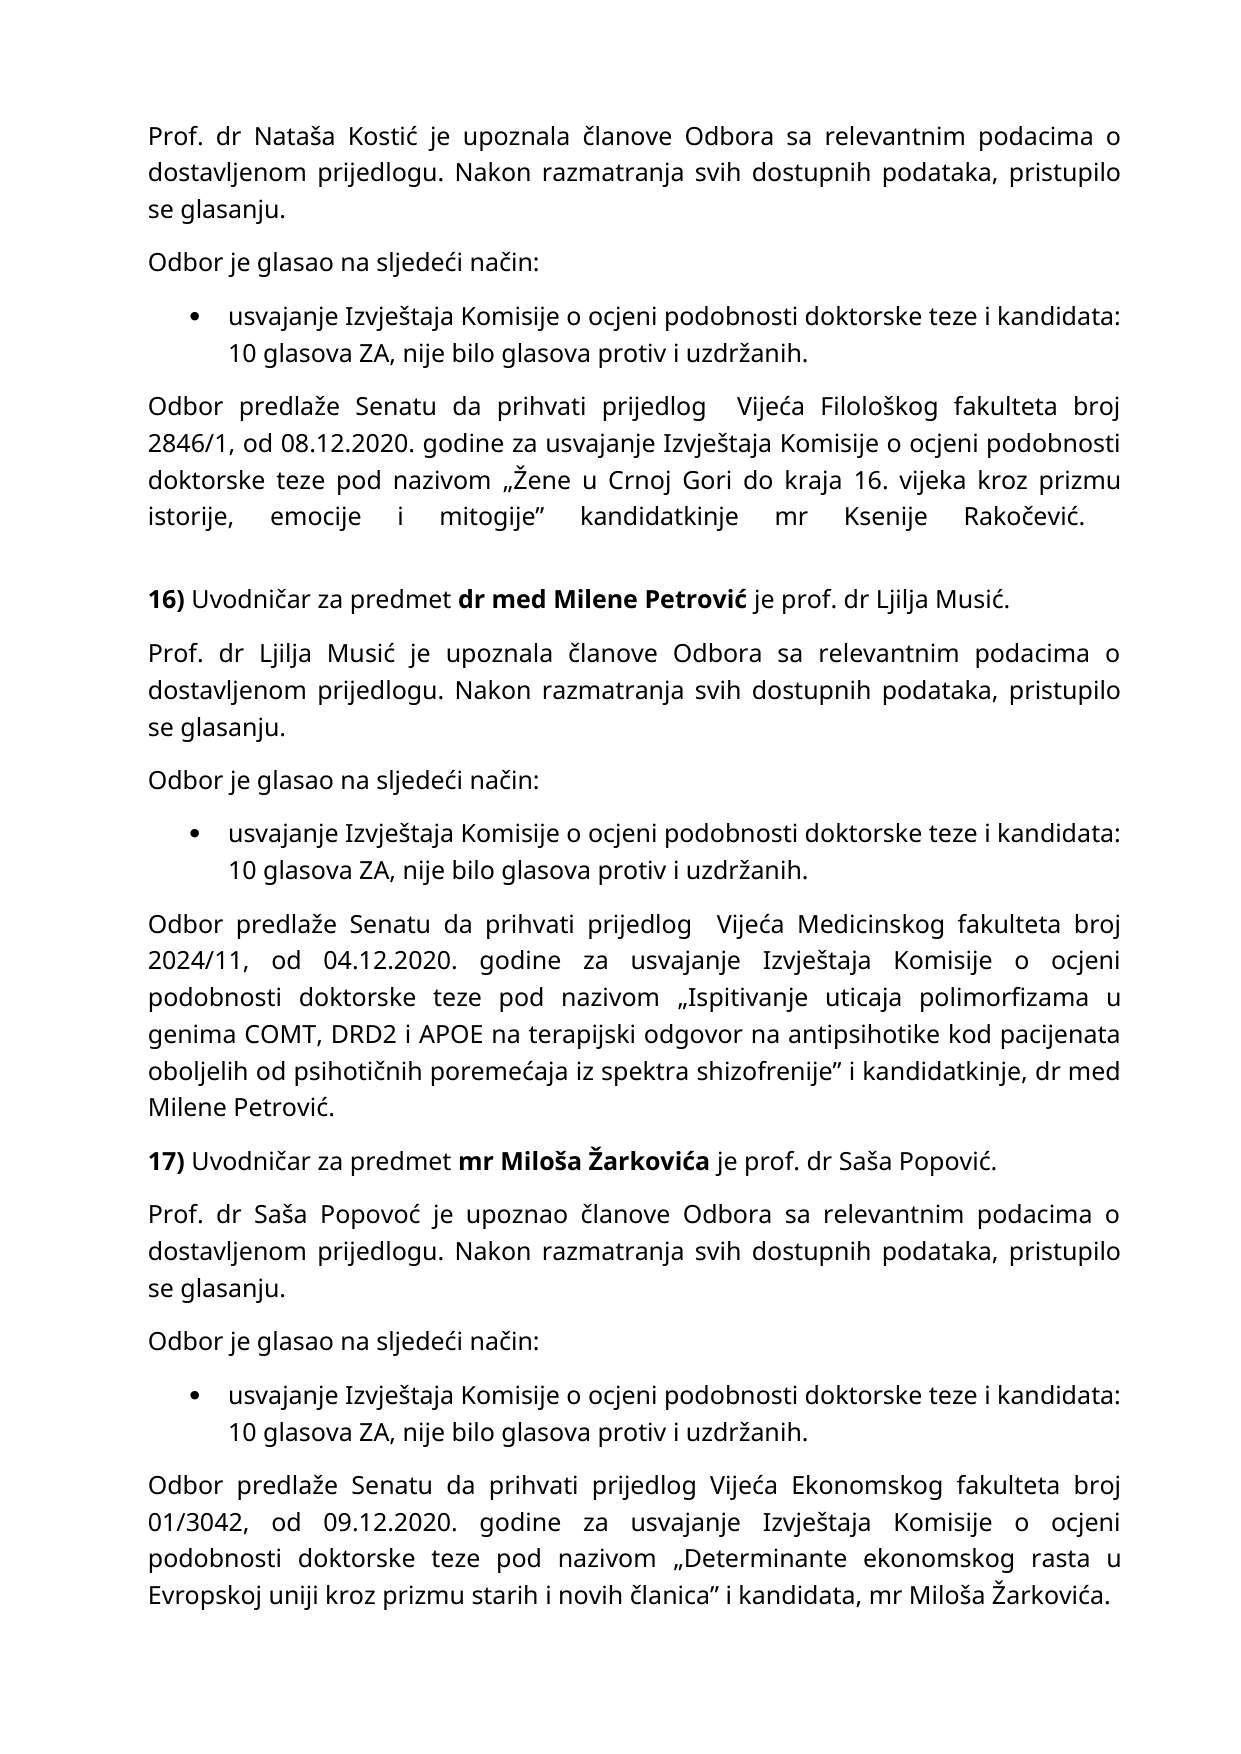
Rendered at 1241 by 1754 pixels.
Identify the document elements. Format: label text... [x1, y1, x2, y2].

text Odbor je glasao na sljedeći način: [148, 1324, 1122, 1358]
text Odbor je glasao na sljedeći način: [148, 763, 1122, 797]
text Odbor predlaže Senatu da prihvati prijedlog Vijeća Medicinskog fakulteta broj 2024/11, od 04.12.2020. godine za usvajanje Izvještaja Komisije o ocjeni podobnosti doktorske teze pod nazivom „Ispitivanje uticaja polimorfizama u genima COMT, DRD2 i APOE na terapijski odgovor na antipsihotike kod pacijenata oboljelih od psihotičnih poremećaja iz spektra shizofrenije” i kandidatkinje, dr med Milene Petrović. [148, 906, 1122, 1124]
text Odbor predlaže Senatu da prihvati prijedlog Vijeća Ekonomskog fakulteta broj 01/3042, od 09.12.2020. godine za usvajanje Izvještaja Komisije o ocjeni podobnosti doktorske teze pod nazivom „Determinante ekonomskog rasta u Evropskoj uniji kroz prizmu starih i novih članica” i kandidata, mr Miloša Žarkovića. [148, 1468, 1122, 1612]
text Odbor predlaže Senatu da prihvati prijedlog Vijeća Filološkog fakulteta broj 2846/1, od 08.12.2020. godine za usvajanje Izvještaja Komisije o ocjeni podobnosti doktorske teze pod nazivom „Žene u Crnoj Gori do kraja 16. vijeka kroz prizmu istorije, emocije i mitogije” kandidatkinje mr Ksenije Rakočević. [148, 389, 1122, 563]
text 17) Uvodničar za predmet mr Miloša Žarkovića je prof. dr Saša Popović. [148, 1143, 1122, 1178]
list usvajanje Izvještaja Komisije o ocjeni podobnosti doktorske teze i kandidata: 10 glasova ZA, nije bilo glasova protiv i uzdržanih. [190, 298, 1122, 369]
list usvajanje Izvještaja Komisije o ocjeni podobnosti doktorske teze i kandidata: 10 glasova ZA, nije bilo glasova protiv i uzdržanih. [190, 816, 1122, 887]
text Prof. dr Nataša Kostić je upoznala članove Odbora sa relevantnim podacima o dostavljenom prijedlogu. Nakon razmatranja svih dostupnih podataka, pristupilo se glasanju. [148, 118, 1122, 226]
text 16) Uvodničar za predmet dr med Milene Petrović je prof. dr Ljilja Musić. [148, 582, 1122, 616]
list usvajanje Izvještaja Komisije o ocjeni podobnosti doktorske teze i kandidata: 10 glasova ZA, nije bilo glasova protiv i uzdržanih. [190, 1377, 1122, 1448]
text Odbor je glasao na sljedeći način: [148, 245, 1122, 279]
text Prof. dr Ljilja Musić je upoznala članove Odbora sa relevantnim podacima o dostavljenom prijedlogu. Nakon razmatranja svih dostupnih podataka, pristupilo se glasanju. [148, 636, 1122, 743]
